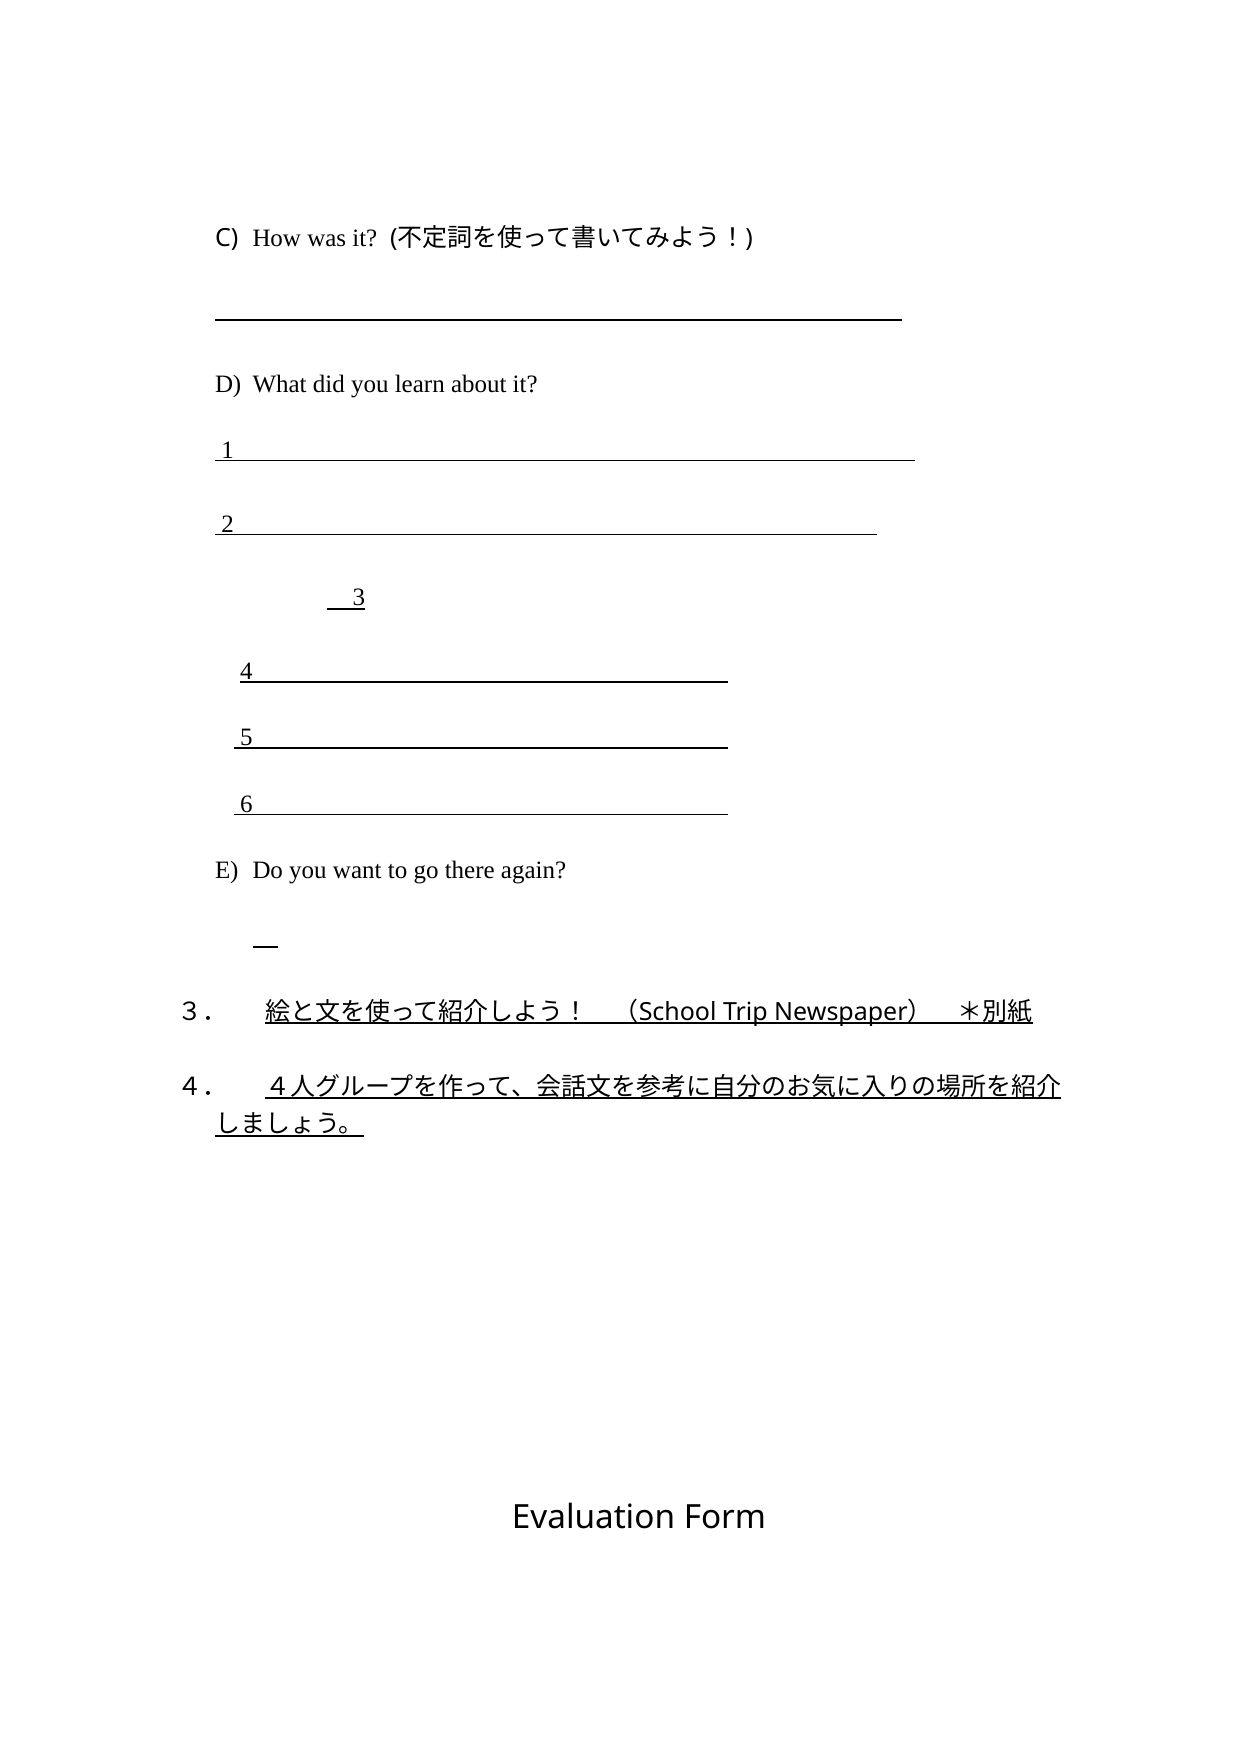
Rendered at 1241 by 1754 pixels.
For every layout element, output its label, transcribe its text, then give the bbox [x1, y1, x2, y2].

list What did you learn about it? [215, 364, 1063, 402]
list Evaluation Form [215, 1478, 1063, 1553]
list 絵と文を使って紹介しよう！ （School Trip Newspaper） ＊別紙 [177, 991, 1063, 1028]
text 5 [215, 718, 1063, 756]
text 1 [177, 431, 1063, 468]
text 3 [177, 578, 1063, 616]
text 4 [215, 652, 1063, 689]
list ４人グループを作って、会話文を参考に自分のお気に入りの場所を紹介しましょう。 [177, 1066, 1063, 1141]
text 6 [215, 784, 1063, 822]
list Do you want to go there again? [215, 851, 1063, 888]
list How was it? (不定詞を使って書いてみよう！) [215, 217, 1063, 254]
text 2 [177, 504, 1063, 542]
